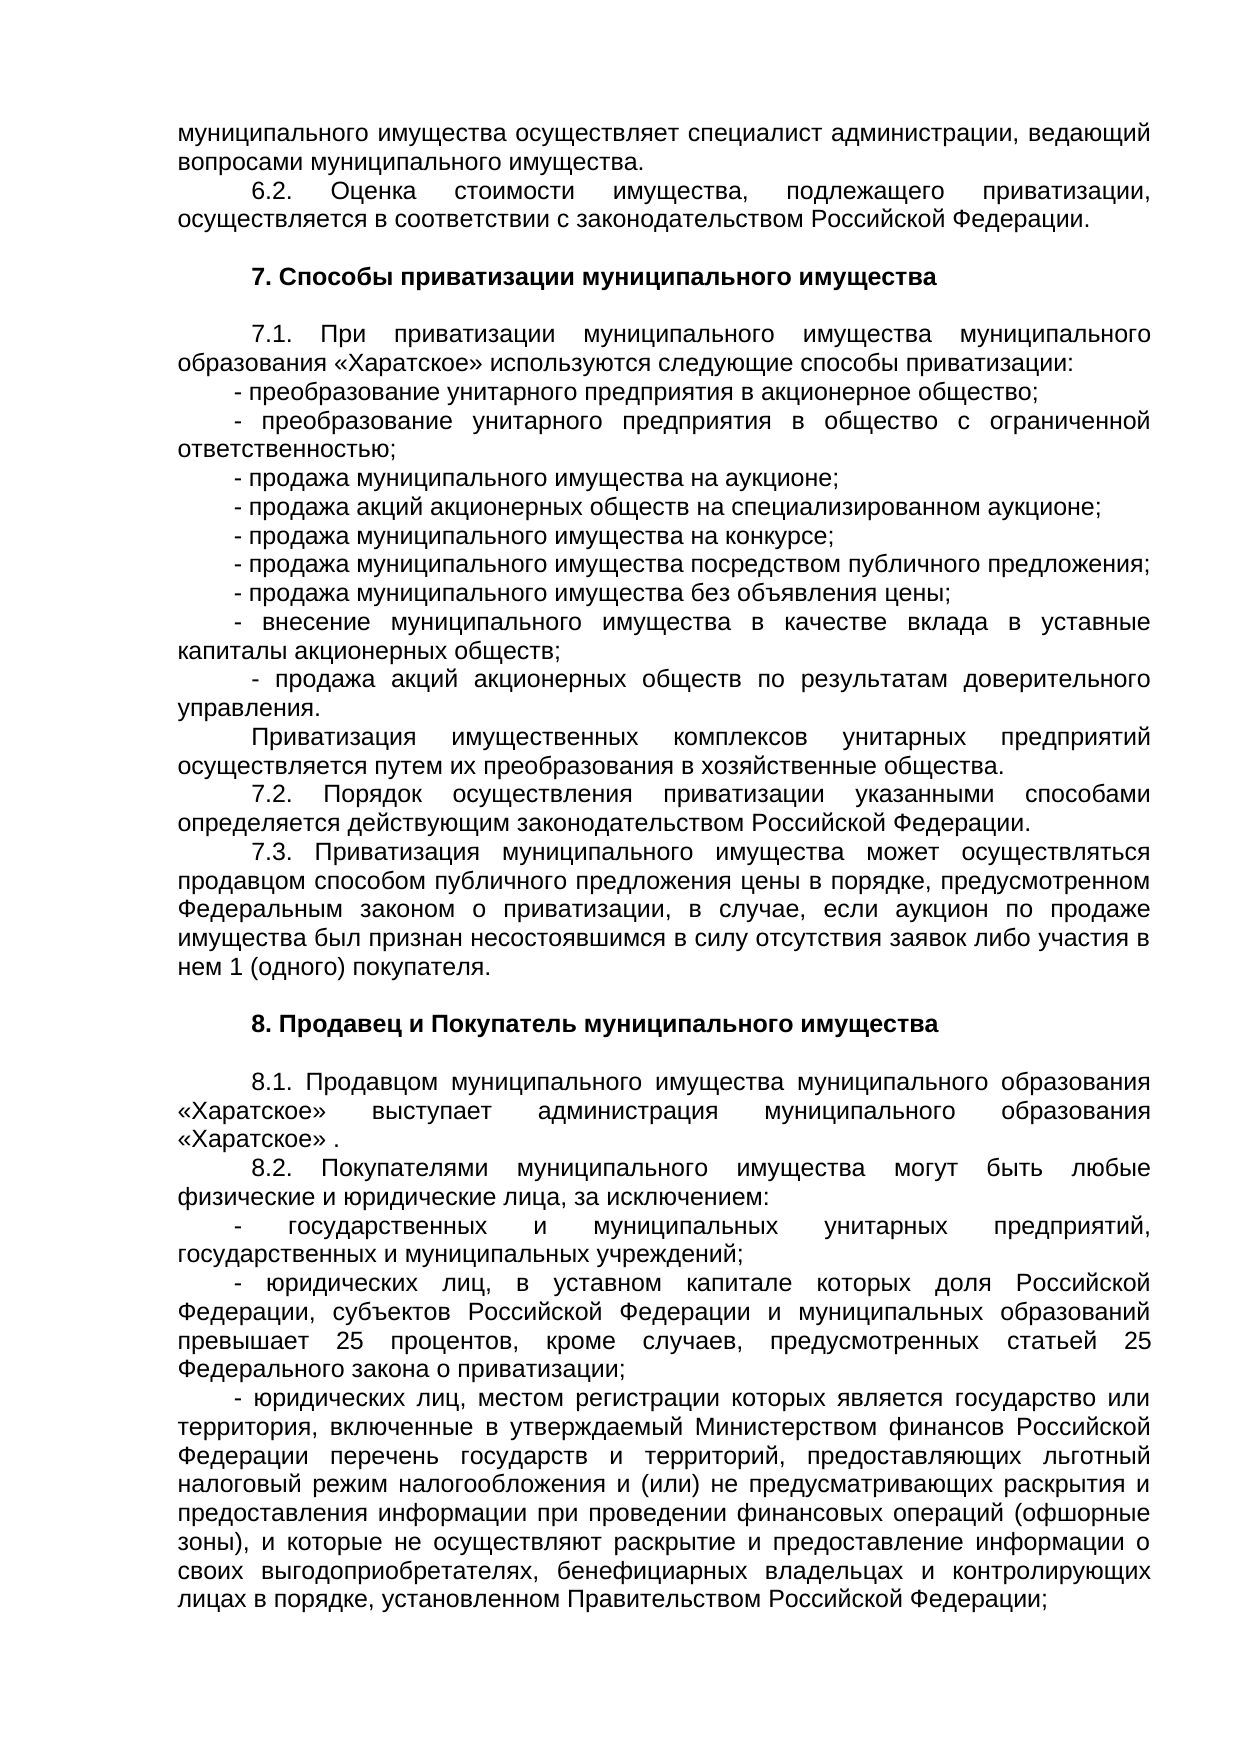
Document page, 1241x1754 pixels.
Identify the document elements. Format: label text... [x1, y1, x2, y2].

text - продажа муниципального имущества на аукционе; [177, 463, 1152, 492]
text - продажа муниципального имущества посредством публичного предложения; [177, 549, 1152, 578]
text - продажа акций акционерных обществ по результатам доверительного управления. [177, 664, 1152, 722]
text - преобразование унитарного предприятия в общество с ограниченной ответственностью; [177, 406, 1152, 463]
text 7. Способы приватизации муниципального имущества [177, 262, 1152, 291]
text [177, 118, 1152, 176]
text 6.2. Оценка стоимости имущества, подлежащего приватизации, осуществляется в соответствии с законодательством Российской Федерации. [177, 176, 1152, 233]
text - продажа муниципального имущества без объявления цены; [177, 578, 1152, 607]
text 7.1. При приватизации муниципального имущества муниципального образования «Харатское» используются следующие способы приватизации: [177, 319, 1152, 377]
text - продажа муниципального имущества на конкурсе; [177, 521, 1152, 549]
text - юридических лиц, в уставном капитале которых доля Российской Федерации, субъектов Российской Федерации и муниципальных образований превышает 25 процентов, кроме случаев, предусмотренных статьей 25 Федерального закона о приватизации; [177, 1268, 1152, 1383]
text - государственных и муниципальных унитарных предприятий, государственных и муниципальных учреждений; [177, 1211, 1152, 1268]
text - продажа акций акционерных обществ на специализированном аукционе; [177, 492, 1152, 521]
text 8.2. Покупателями муниципального имущества могут быть любые физические и юридические лица, за исключением: [177, 1153, 1152, 1211]
text - юридических лиц, местом регистрации которых является государство или территория, включенные в утверждаемый Министерством финансов Российской Федерации перечень государств и территорий, предоставляющих льготный налоговый режим налогообложения и (или) не предусматривающих раскрытия и предоставления информации при проведении финансовых операций (офшорные зоны), и которые не осуществляют раскрытие и предоставление информации о своих выгодоприобретателях, бенефициарных владельцах и контролирующих лицах в порядке, установленном Правительством Российской Федерации; [177, 1383, 1152, 1613]
text Приватизация имущественных комплексов унитарных предприятий осуществляется путем их преобразования в хозяйственные общества. [177, 722, 1152, 779]
text - преобразование унитарного предприятия в акционерное общество; [177, 377, 1152, 406]
text 8.1. Продавцом муниципального имущества муниципального образования «Харатское» выступает администрация муниципального образования «Харатское» . [177, 1067, 1152, 1153]
text 8. Продавец и Покупатель муниципального имущества [177, 1009, 1152, 1038]
text 7.3. Приватизация муниципального имущества может осуществляться продавцом способом публичного предложения цены в порядке, предусмотренном Федеральным законом о приватизации, в случае, если аукцион по продаже имущества был признан несостоявшимся в силу отсутствия заявок либо участия в нем 1 (одного) покупателя. [177, 837, 1152, 981]
text - внесение муниципального имущества в качестве вклада в уставные капиталы акционерных обществ; [177, 607, 1152, 664]
text 7.2. Порядок осуществления приватизации указанными способами определяется действующим законодательством Российской Федерации. [177, 779, 1152, 837]
